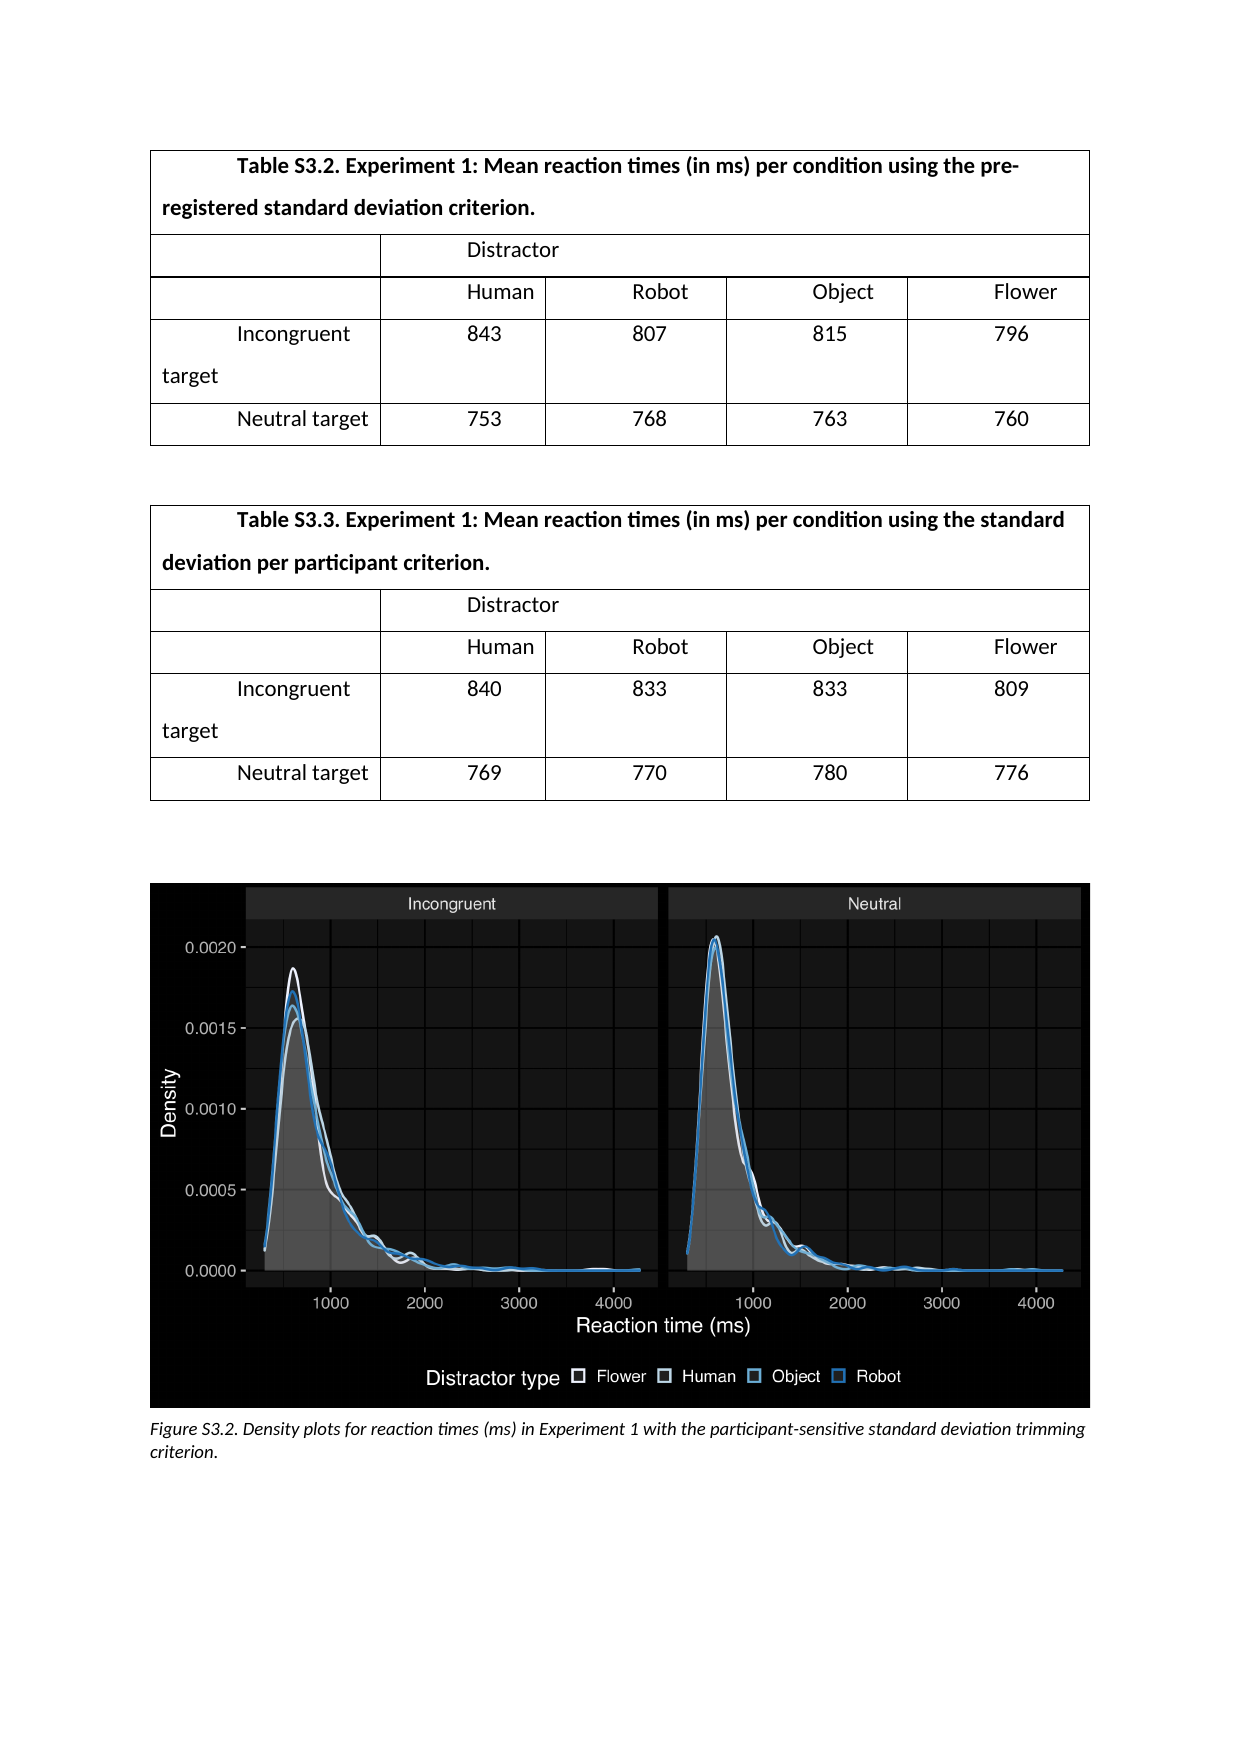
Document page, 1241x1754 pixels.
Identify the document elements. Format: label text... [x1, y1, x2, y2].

table_cell [151, 632, 380, 673]
table_cell 763 [727, 404, 907, 445]
table_cell 833 [727, 674, 907, 757]
table_cell Distractor [381, 590, 1089, 631]
table_cell 760 [908, 404, 1089, 445]
table_cell Human [381, 632, 545, 673]
table_cell 840 [381, 674, 545, 757]
table_cell 796 [908, 320, 1089, 403]
table_cell Object [727, 632, 907, 673]
table_cell Human [381, 278, 545, 318]
table_cell Object [727, 278, 907, 318]
table_header Table S3.3. Experiment 1: Mean reaction times (in ms) per condition using the standard deviation per participant criterion. [151, 506, 1089, 589]
table_cell 815 [727, 320, 907, 403]
table_cell Flower [908, 632, 1089, 673]
table_cell 780 [727, 758, 907, 799]
table_cell [151, 590, 380, 631]
table_cell Distractor [381, 235, 1089, 276]
table_cell Robot [546, 278, 726, 318]
table_cell 843 [381, 320, 545, 403]
table_cell 833 [546, 674, 726, 757]
table_cell 776 [908, 758, 1089, 799]
table_cell 753 [381, 404, 545, 445]
table_cell [151, 278, 380, 318]
table_cell Flower [908, 278, 1089, 318]
table_cell 768 [546, 404, 726, 445]
table_cell 807 [546, 320, 726, 403]
table_cell Neutral target [151, 758, 380, 799]
table_cell 769 [381, 758, 545, 799]
table_cell 770 [546, 758, 726, 799]
table_header Table S3.2. Experiment 1: Mean reaction times (in ms) per condition using the pre-registered standard deviation criterion. [151, 151, 1089, 234]
table_cell Incongruent target [151, 674, 380, 757]
table_cell Neutral target [151, 404, 380, 445]
table_cell 809 [908, 674, 1089, 757]
table_cell Robot [546, 632, 726, 673]
table_cell [151, 235, 380, 276]
table_cell Incongruent target [151, 320, 380, 403]
picture [150, 883, 1091, 1408]
